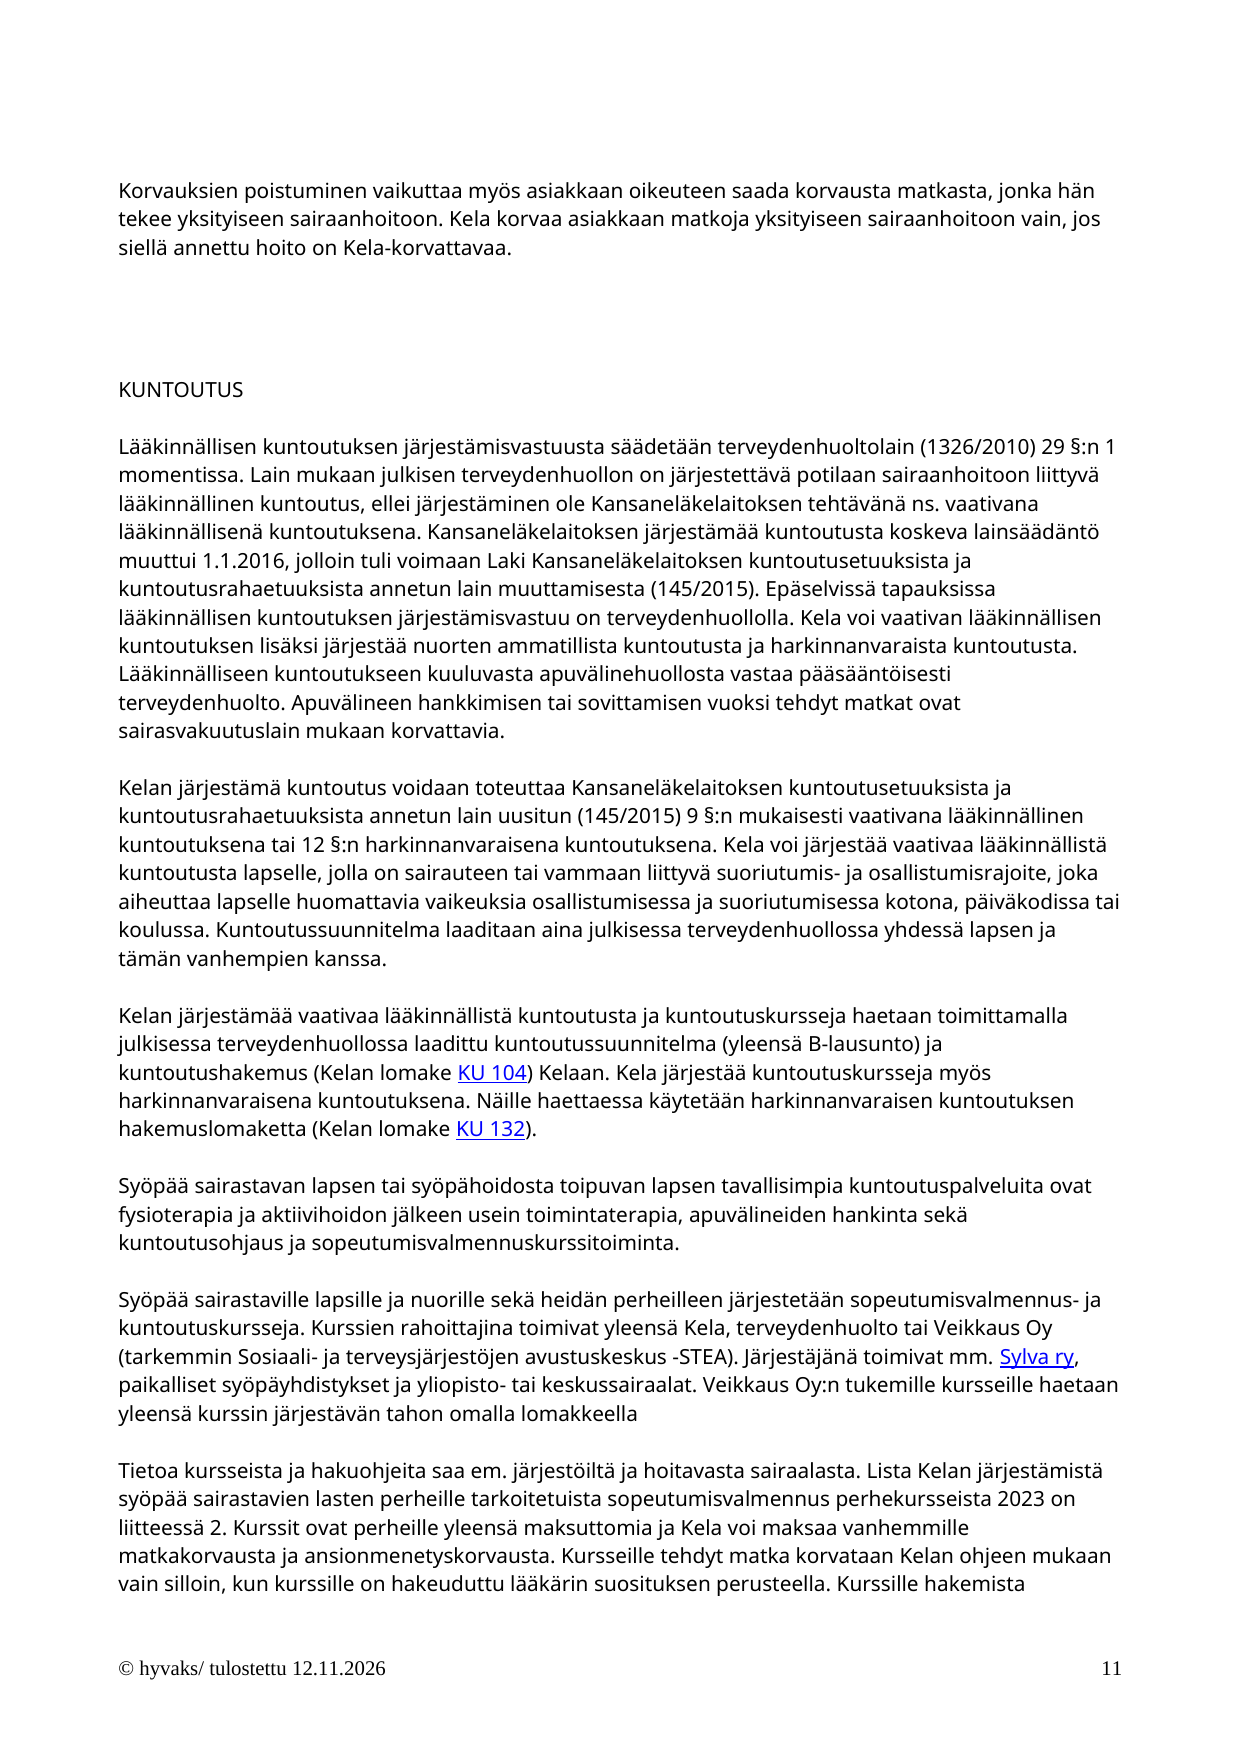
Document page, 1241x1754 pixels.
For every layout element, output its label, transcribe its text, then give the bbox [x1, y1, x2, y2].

text Kelan järjestämää vaativaa lääkinnällistä kuntoutusta ja kuntoutuskursseja haetaan toimittamalla julkisessa terveydenhuollossa laadittu kuntoutussuunnitelma (yleensä B-lausunto) ja kuntoutushakemus (Kelan lomake KU 104) Kelaan. Kela järjestää kuntoutuskursseja myös harkinnanvaraisena kuntoutuksena. Näille haettaessa käytetään harkinnanvaraisen kuntoutuksen hakemuslomaketta (Kelan lomake KU 132). [118, 1001, 1122, 1143]
text KUNTOUTUS [118, 375, 1122, 403]
text Kelan järjestämä kuntoutus voidaan toteuttaa Kansaneläkelaitoksen kuntoutusetuuksista ja kuntoutusrahaetuuksista annetun lain uusitun (145/2015) 9 §:n mukaisesti vaativana lääkinnällinen kuntoutuksena tai 12 §:n harkinnanvaraisena kuntoutuksena. Kela voi järjestää vaativaa lääkinnällistä kuntoutusta lapselle, jolla on sairauteen tai vammaan liittyvä suoriutumis- ja osallistumisrajoite, joka aiheuttaa lapselle huomattavia vaikeuksia osallistumisessa ja suoriutumisessa kotona, päiväkodissa tai koulussa. Kuntoutussuunnitelma laaditaan aina julkisessa terveydenhuollossa yhdessä lapsen ja tämän vanhempien kanssa. [118, 773, 1122, 972]
text Lääkinnällisen kuntoutuksen järjestämisvastuusta säädetään terveydenhuoltolain (1326/2010) 29 §:n 1 momentissa. Lain mukaan julkisen terveydenhuollon on järjestettävä potilaan sairaanhoitoon liittyvä lääkinnällinen kuntoutus, ellei järjestäminen ole Kansaneläkelaitoksen tehtävänä ns. vaativana lääkinnällisenä kuntoutuksena. Kansaneläkelaitoksen järjestämää kuntoutusta koskeva lainsäädäntö muuttui 1.1.2016, jolloin tuli voimaan Laki Kansaneläkelaitoksen kuntoutusetuuksista ja kuntoutusrahaetuuksista annetun lain muuttamisesta (145/2015). Epäselvissä tapauksissa lääkinnällisen kuntoutuksen järjestämisvastuu on terveydenhuollolla. Kela voi vaativan lääkinnällisen kuntoutuksen lisäksi järjestää nuorten ammatillista kuntoutusta ja harkinnanvaraista kuntoutusta. Lääkinnälliseen kuntoutukseen kuuluvasta apuvälinehuollosta vastaa pääsääntöisesti terveydenhuolto. Apuvälineen hankkimisen tai sovittamisen vuoksi tehdyt matkat ovat sairasvakuutuslain mukaan korvattavia. [118, 432, 1122, 745]
text Syöpää sairastavan lapsen tai syöpähoidosta toipuvan lapsen tavallisimpia kuntoutuspalveluita ovat fysioterapia ja aktiivihoidon jälkeen usein toimintaterapia, apuvälineiden hankinta sekä kuntoutusohjaus ja sopeutumisvalmennuskurssitoiminta. [118, 1171, 1122, 1257]
text Syöpää sairastaville lapsille ja nuorille sekä heidän perheilleen järjestetään sopeutumisvalmennus- ja kuntoutuskursseja. Kurssien rahoittajina toimivat yleensä Kela, terveydenhuolto tai Veikkaus Oy (tarkemmin Sosiaali- ja terveysjärjestöjen avustuskeskus -STEA). Järjestäjänä toimivat mm. Sylva ry, paikalliset syöpäyhdistykset ja yliopisto- tai keskussairaalat. Veikkaus Oy:n tukemille kursseille haetaan yleensä kurssin järjestävän tahon omalla lomakkeella [118, 1285, 1122, 1427]
text Korvauksien poistuminen vaikuttaa myös asiakkaan oikeuteen saada korvausta matkasta, jonka hän tekee yksityiseen sairaanhoitoon. Kela korvaa asiakkaan matkoja yksityiseen sairaanhoitoon vain, jos siellä annettu hoito on Kela-korvattavaa. [118, 176, 1122, 261]
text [118, 1456, 1122, 1598]
